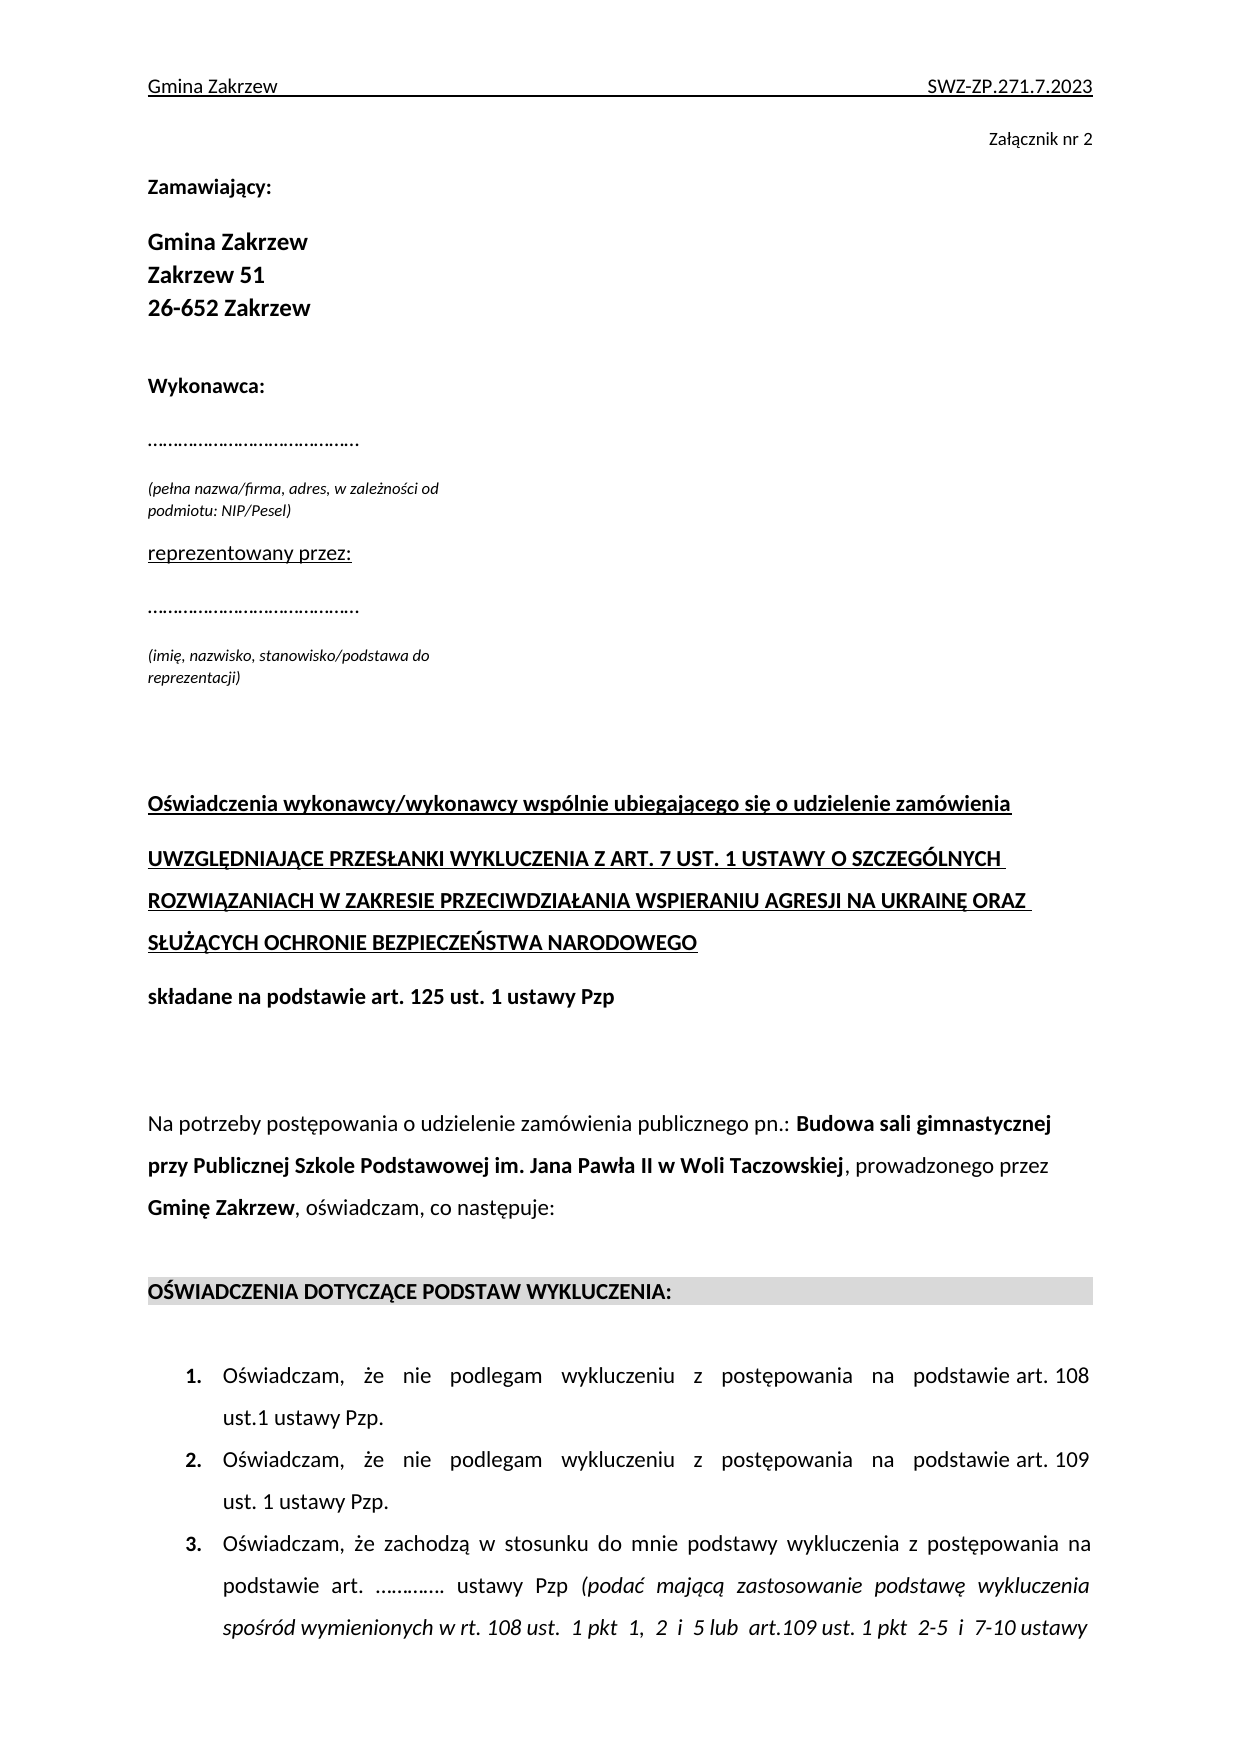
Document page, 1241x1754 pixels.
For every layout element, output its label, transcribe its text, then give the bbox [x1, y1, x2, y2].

text reprezentowany przez: [148, 539, 1093, 566]
text Wykonawca: [148, 372, 1093, 399]
text …………………………………… [148, 425, 472, 452]
text 26-652 Zakrzew [148, 292, 1093, 323]
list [185, 1529, 1093, 1641]
text (pełna nazwa/firma, adres, w zależności od podmiotu: NIP/Pesel) [148, 479, 472, 521]
text (imię, nazwisko, stanowisko/podstawa do reprezentacji) [148, 646, 472, 688]
text Załącznik nr 2 [694, 127, 1093, 150]
text składane na podstawie art. 125 ust. 1 ustawy Pzp [148, 982, 1093, 1010]
text …………………………………… [148, 592, 472, 619]
text Oświadczenia wykonawcy/wykonawcy wspólnie ubiegającego się o udzielenie zamówienia [148, 789, 1093, 817]
text Na potrzeby postępowania o udzielenie zamówienia publicznego pn.: Budowa sali gimnastycznej przy Publicznej Szkole Podstawowej im. Jana Pawła II w Woli Taczowskiej, prowadzonego przez Gminę Zakrzew, oświadczam, co następuje: [148, 1109, 1093, 1221]
text Zamawiający: [148, 173, 1093, 200]
text OŚWIADCZENIA DOTYCZĄCE PODSTAW WYKLUCZENIA: [148, 1277, 1093, 1305]
text Gmina Zakrzew [148, 226, 1093, 257]
text Zakrzew 51 [148, 259, 1093, 290]
text UWZGLĘDNIAJĄCE PRZESŁANKI WYKLUCZENIA Z ART. 7 UST. 1 USTAWY o szczególnych rozwiązaniach w zakresie przeciwdziałania wspieraniu agresji na Ukrainę oraz służących ochronie bezpieczeństwa narodowego [148, 844, 1093, 956]
list Oświadczam, że nie podlegam wykluczeniu z postępowania na podstawie art. 108 ust.1 ustawy Pzp. [185, 1361, 1093, 1431]
list Oświadczam, że nie podlegam wykluczeniu z postępowania na podstawie art. 109 ust. 1 ustawy Pzp. [185, 1445, 1093, 1515]
